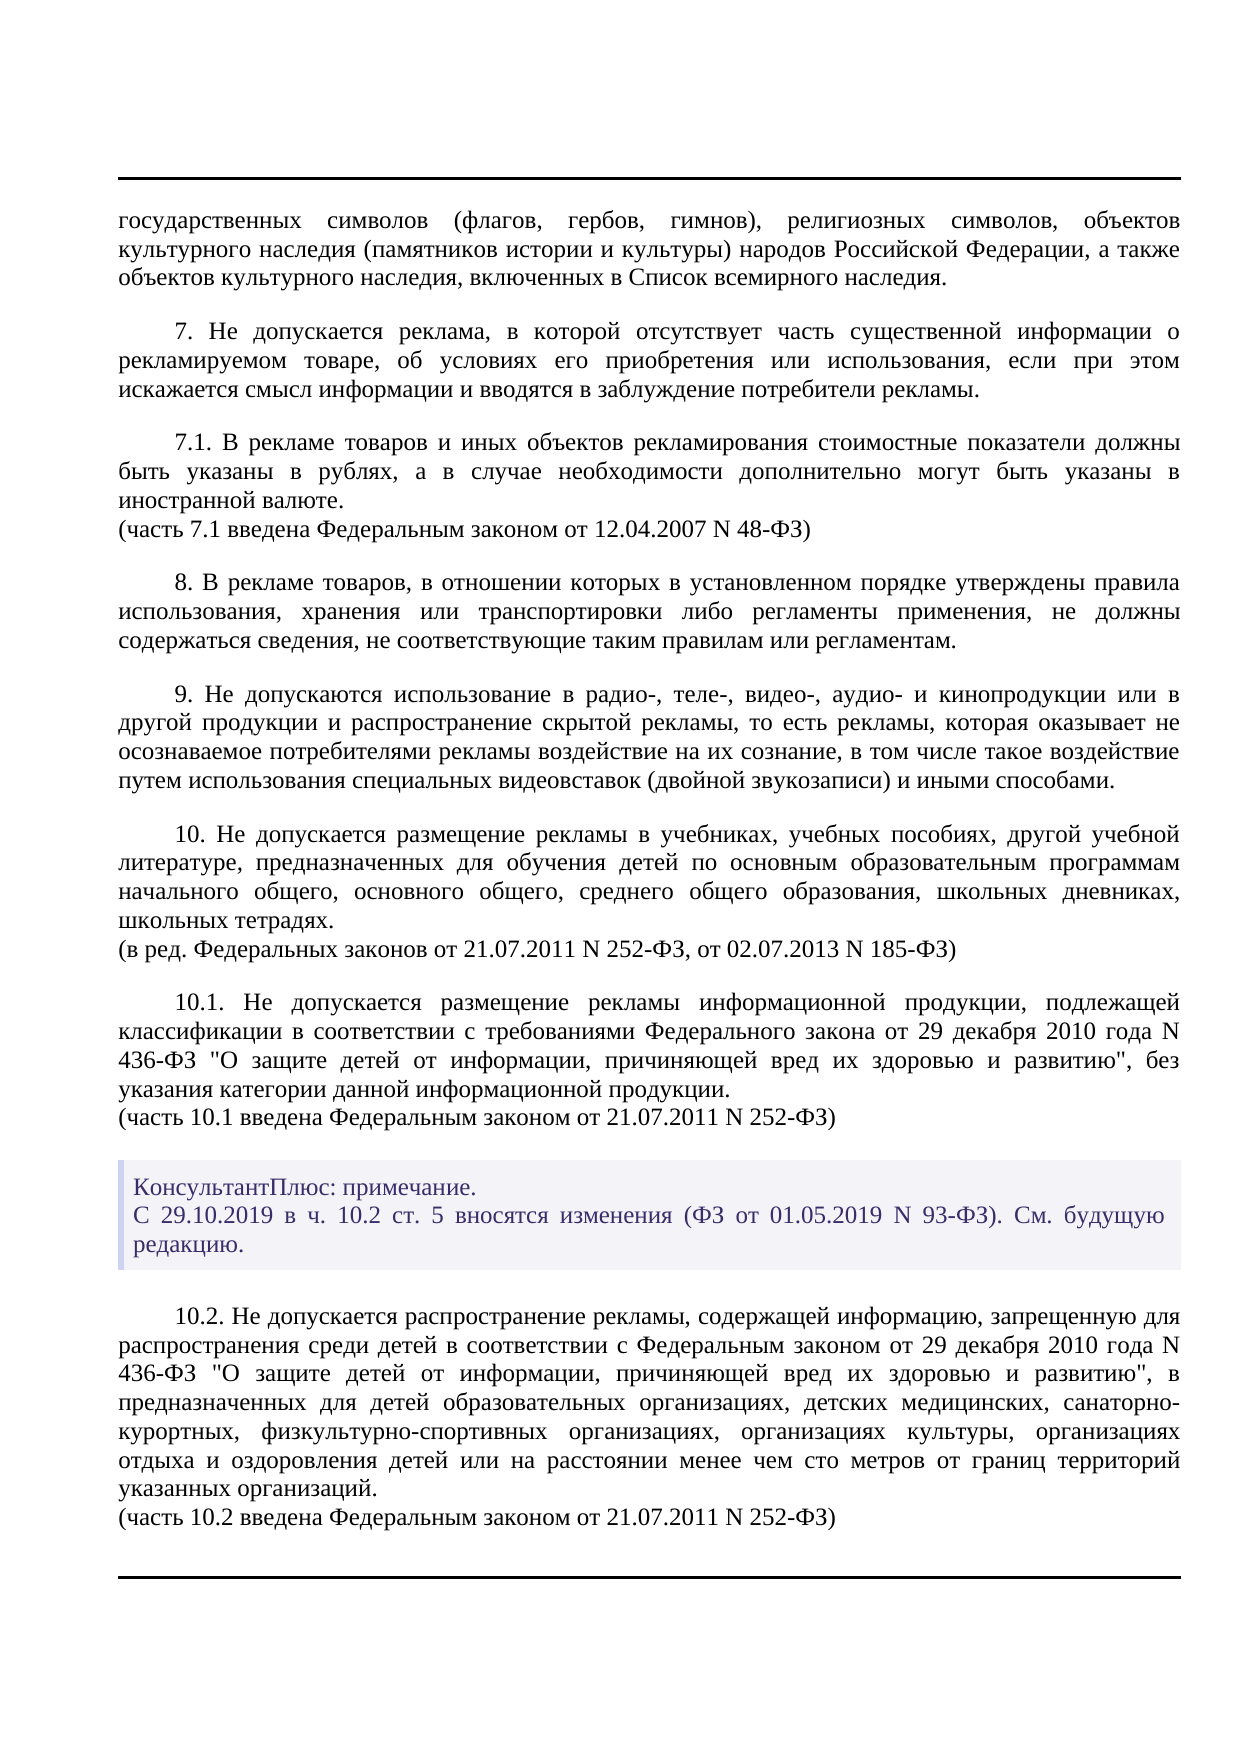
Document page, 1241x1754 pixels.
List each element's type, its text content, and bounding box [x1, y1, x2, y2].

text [118, 205, 1181, 291]
text 8. В рекламе товаров, в отношении которых в установленном порядке утверждены правила использования, хранения или транспортировки либо регламенты применения, не должны содержаться сведения, не соответствующие таким правилам или регламентам. [118, 567, 1181, 654]
text 7.1. В рекламе товаров и иных объектов рекламирования стоимостные показатели должны быть указаны в рублях, а в случае необходимости дополнительно могут быть указаны в иностранной валюте. [118, 427, 1181, 514]
text 10.1. Не допускается размещение рекламы информационной продукции, подлежащей классификации в соответствии с требованиями Федерального закона от 29 декабря 2010 года N 436-ФЗ "О защите детей от информации, причиняющей вред их здоровью и развитию", без указания категории данной информационной продукции. [118, 987, 1181, 1102]
text (часть 7.1 введена Федеральным законом от 12.04.2007 N 48-ФЗ) [118, 514, 1181, 542]
text 10. Не допускается размещение рекламы в учебниках, учебных пособиях, другой учебной литературе, предназначенных для обучения детей по основным образовательным программам начального общего, основного общего, среднего общего образования, школьных дневниках, школьных тетрадях. [118, 819, 1181, 934]
text (часть 10.1 введена Федеральным законом от 21.07.2011 N 252-ФЗ) [118, 1102, 1181, 1131]
text (в ред. Федеральных законов от 21.07.2011 N 252-ФЗ, от 02.07.2013 N 185-ФЗ) [118, 934, 1181, 962]
table_header КонсультантПлюс: примечание. С 29.10.2019 в ч. 10.2 ст. 5 вносятся изменения (ФЗ от 01.05.2019 N 93-ФЗ). См. будущую редакцию. [124, 1160, 1175, 1270]
text (часть 10.2 введена Федеральным законом от 21.07.2011 N 252-ФЗ) [118, 1502, 1181, 1531]
text 7. Не допускается реклама, в которой отсутствует часть существенной информации о рекламируемом товаре, об условиях его приобретения или использования, если при этом искажается смысл информации и вводятся в заблуждение потребители рекламы. [118, 316, 1181, 402]
text 9. Не допускаются использование в радио-, теле-, видео-, аудио- и кинопродукции или в другой продукции и распространение скрытой рекламы, то есть рекламы, которая оказывает не осознаваемое потребителями рекламы воздействие на их сознание, в том числе такое воздействие путем использования специальных видеовставок (двойной звукозаписи) и иными способами. [118, 679, 1181, 794]
text 10.2. Не допускается распространение рекламы, содержащей информацию, запрещенную для распространения среди детей в соответствии с Федеральным законом от 29 декабря 2010 года N 436-ФЗ "О защите детей от информации, причиняющей вред их здоровью и развитию", в предназначенных для детей образовательных организациях, детских медицинских, санаторно-курортных, физкультурно-спортивных организациях, организациях культуры, организациях отдыха и оздоровления детей или на расстоянии менее чем сто метров от границ территорий указанных организаций. [118, 1301, 1181, 1502]
